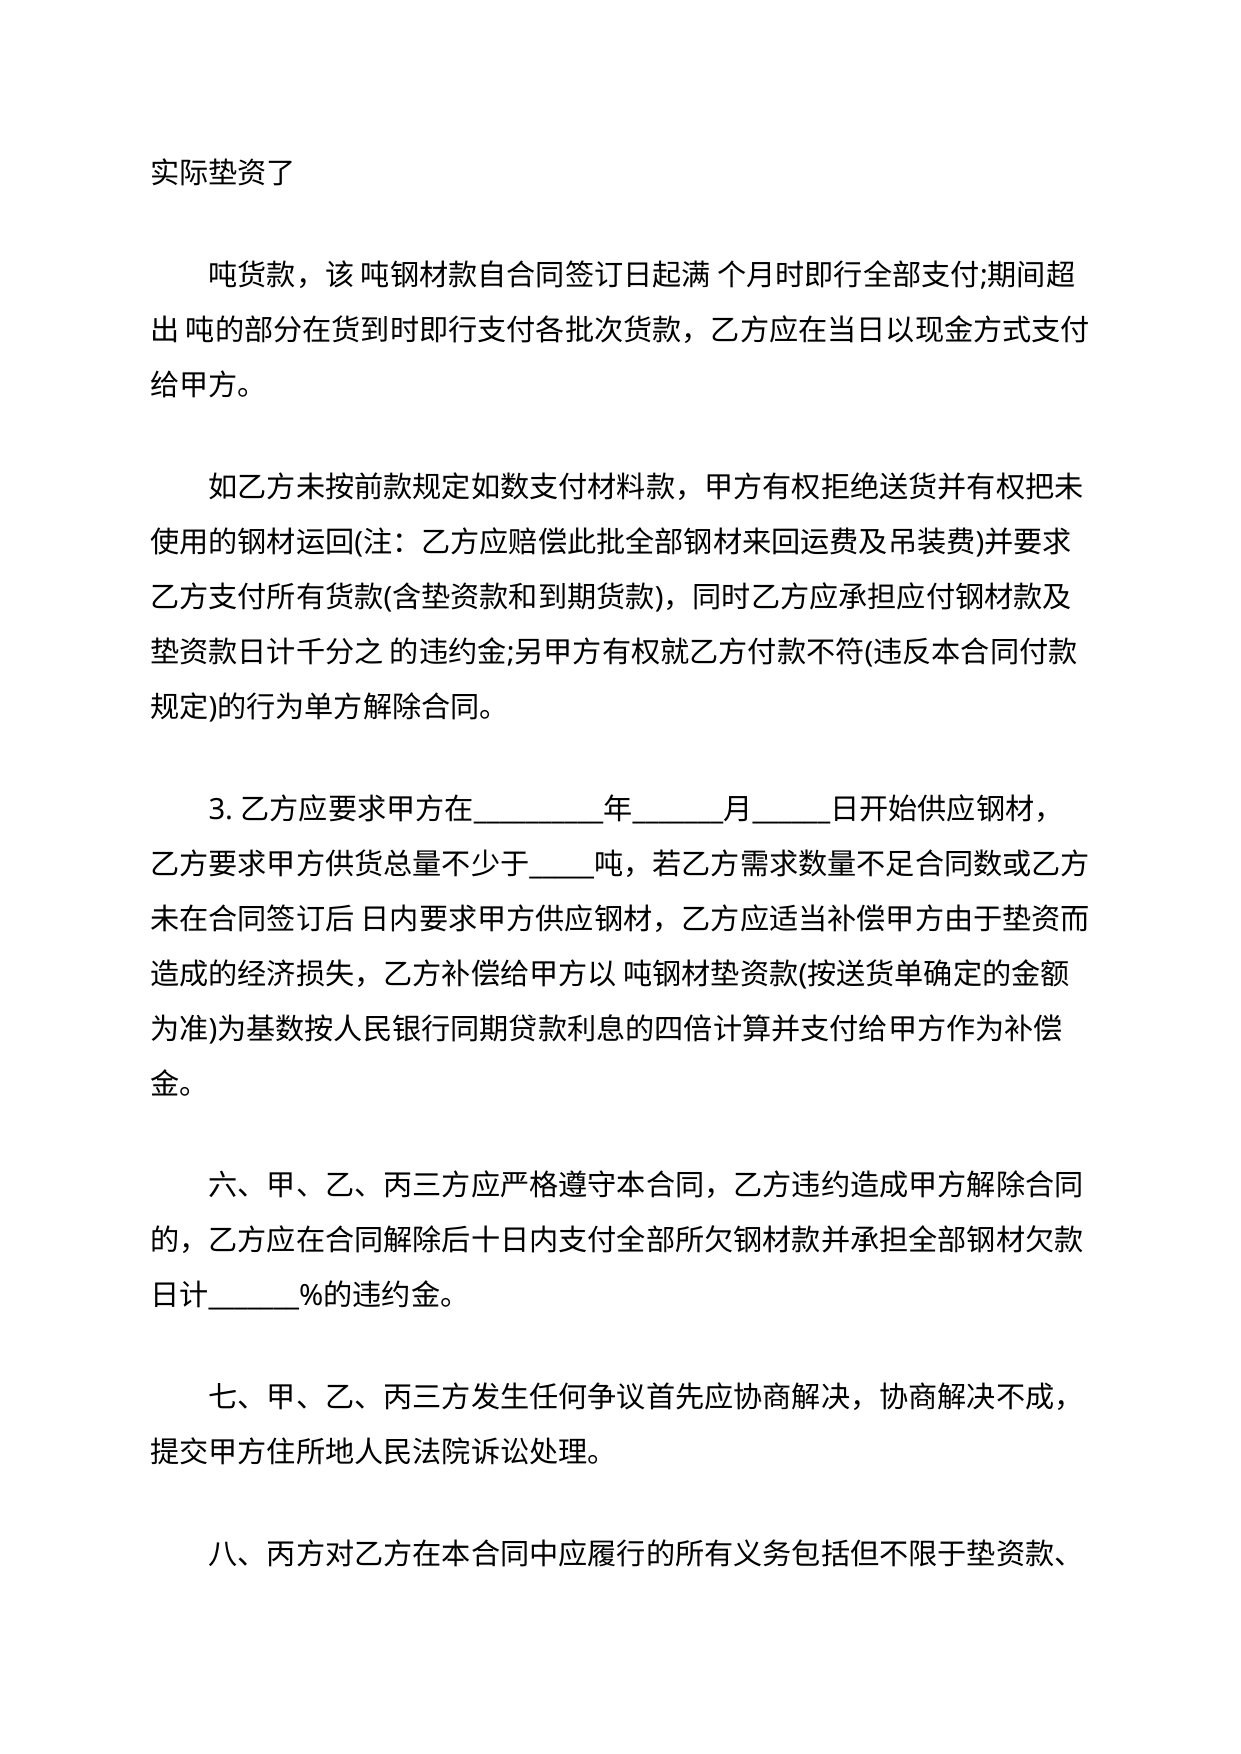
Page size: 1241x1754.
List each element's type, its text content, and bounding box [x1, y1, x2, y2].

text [150, 1530, 1090, 1573]
text 吨货款，该 吨钢材款自合同签订日起满 个月时即行全部支付;期间超出 吨的部分在货到时即行支付各批次货款，乙方应在当日以现金方式支付给甲方。 [150, 252, 1090, 404]
text 六、甲、乙、丙三方应严格遵守本合同，乙方违约造成甲方解除合同的，乙方应在合同解除后十日内支付全部所欠钢材款并承担全部钢材欠款日计_______%的违约金。 [150, 1162, 1090, 1314]
text 七、甲、乙、丙三方发生任何争议首先应协商解决，协商解决不成，提交甲方住所地人民法院诉讼处理。 [150, 1374, 1090, 1471]
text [150, 150, 1090, 192]
text 3. 乙方应要求甲方在__________年_______月______日开始供应钢材，乙方要求甲方供货总量不少于_____吨，若乙方需求数量不足合同数或乙方未在合同签订后 日内要求甲方供应钢材，乙方应适当补偿甲方由于垫资而造成的经济损失，乙方补偿给甲方以 吨钢材垫资款(按送货单确定的金额为准)为基数按人民银行同期贷款利息的四倍计算并支付给甲方作为补偿金。 [150, 785, 1090, 1102]
text 如乙方未按前款规定如数支付材料款，甲方有权拒绝送货并有权把未使用的钢材运回(注：乙方应赔偿此批全部钢材来回运费及吊装费)并要求乙方支付所有货款(含垫资款和到期货款)，同时乙方应承担应付钢材款及垫资款日计千分之 的违约金;另甲方有权就乙方付款不符(违反本合同付款规定)的行为单方解除合同。 [150, 463, 1090, 726]
